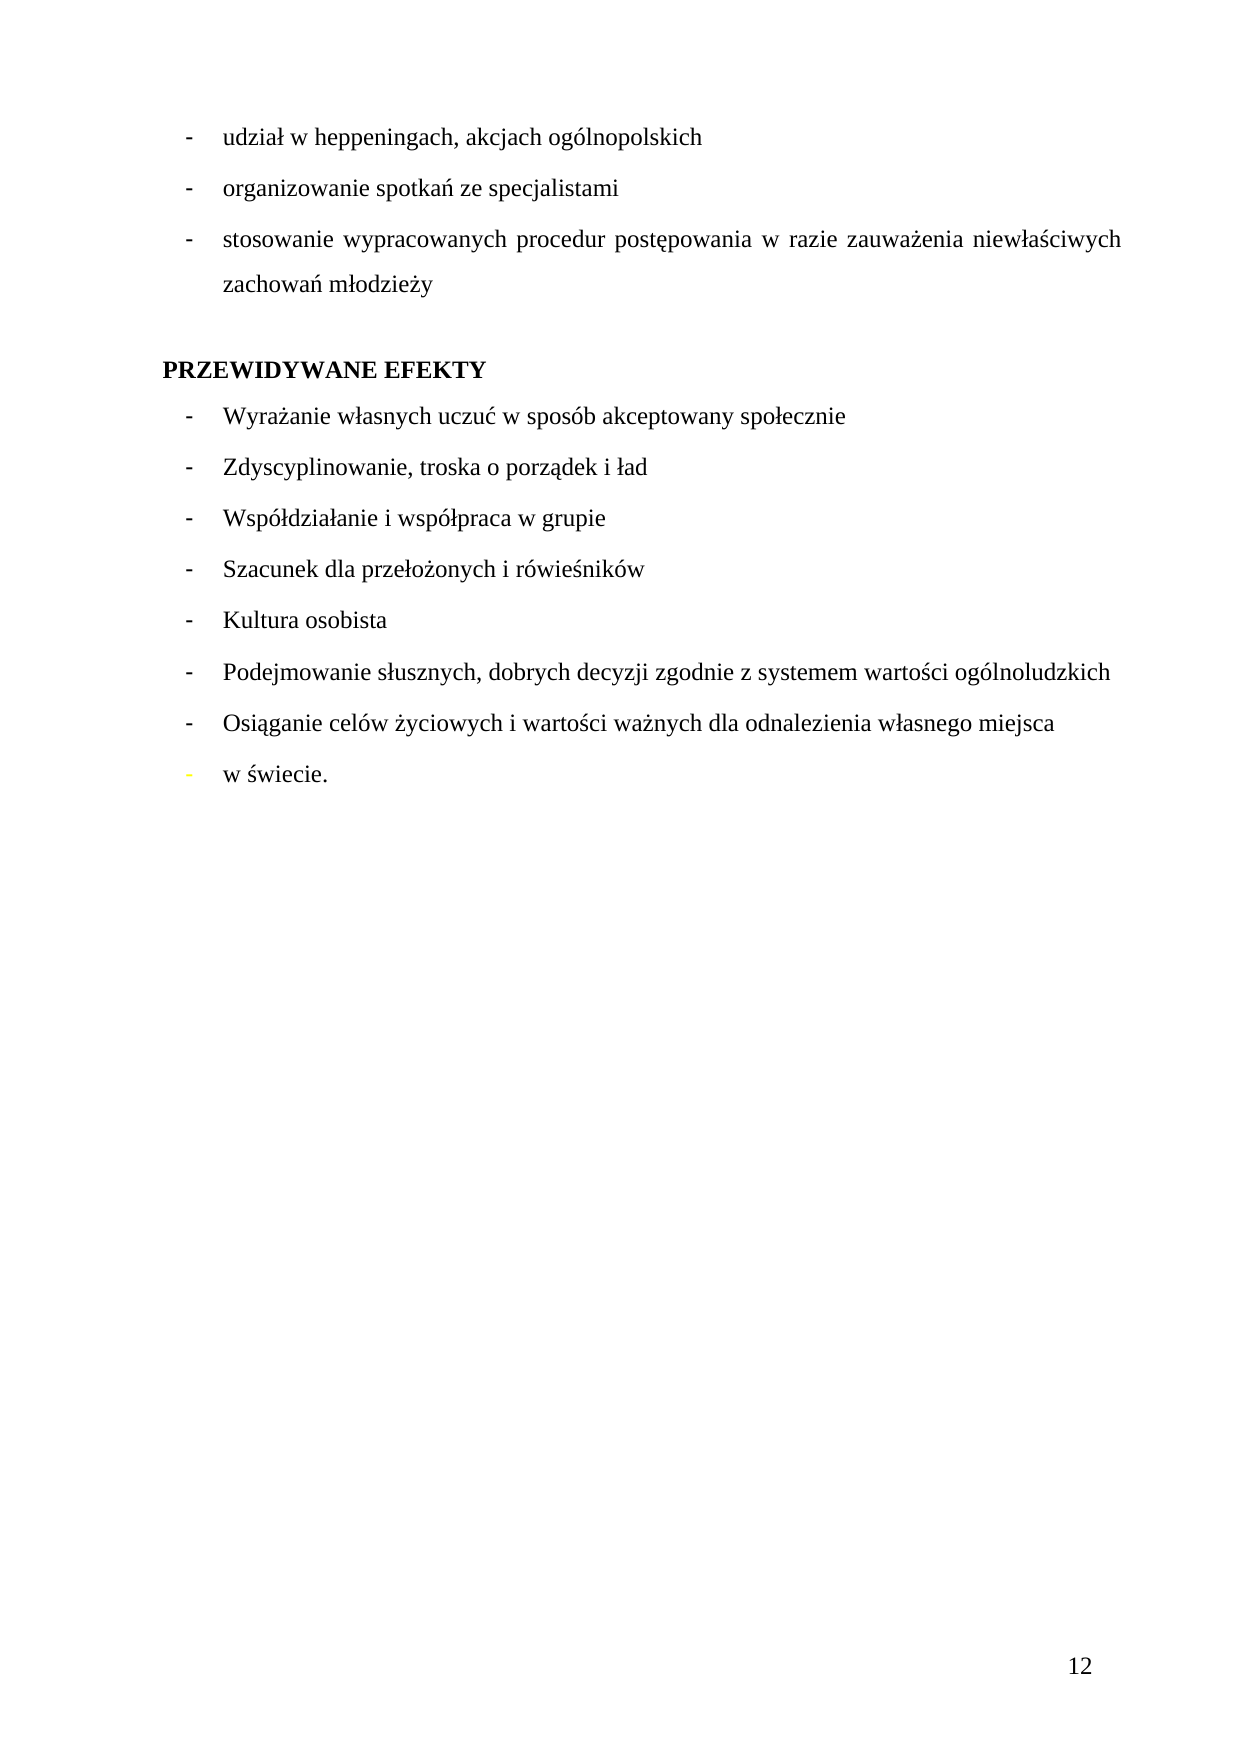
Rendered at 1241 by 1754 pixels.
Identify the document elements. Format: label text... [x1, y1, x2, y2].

list Współdziałanie i współpraca w grupie [185, 500, 1122, 534]
list Osiąganie celów życiowych i wartości ważnych dla odnalezienia własnego miejsca [185, 704, 1122, 738]
list Kultura osobista [185, 602, 1122, 636]
list Podejmowanie słusznych, dobrych decyzji zgodnie z systemem wartości ogólnoludzkich [185, 653, 1122, 687]
list Zdyscyplinowanie, troska o porządek i ład [185, 449, 1122, 483]
list organizowanie spotkań ze specjalistami [185, 169, 1122, 203]
list stosowanie wypracowanych procedur postępowania w razie zauważenia niewłaściwych zachowań młodzieży [185, 220, 1122, 297]
list Szacunek dla przełożonych i rówieśników [185, 551, 1122, 585]
list Wyrażanie własnych uczuć w sposób akceptowany społecznie [185, 398, 1122, 432]
subtitle PRZEWIDYWANE EFEKTY [162, 355, 1122, 384]
list udział w heppeningach, akcjach ogólnopolskich [185, 118, 1122, 152]
list w świecie. [185, 755, 1122, 789]
